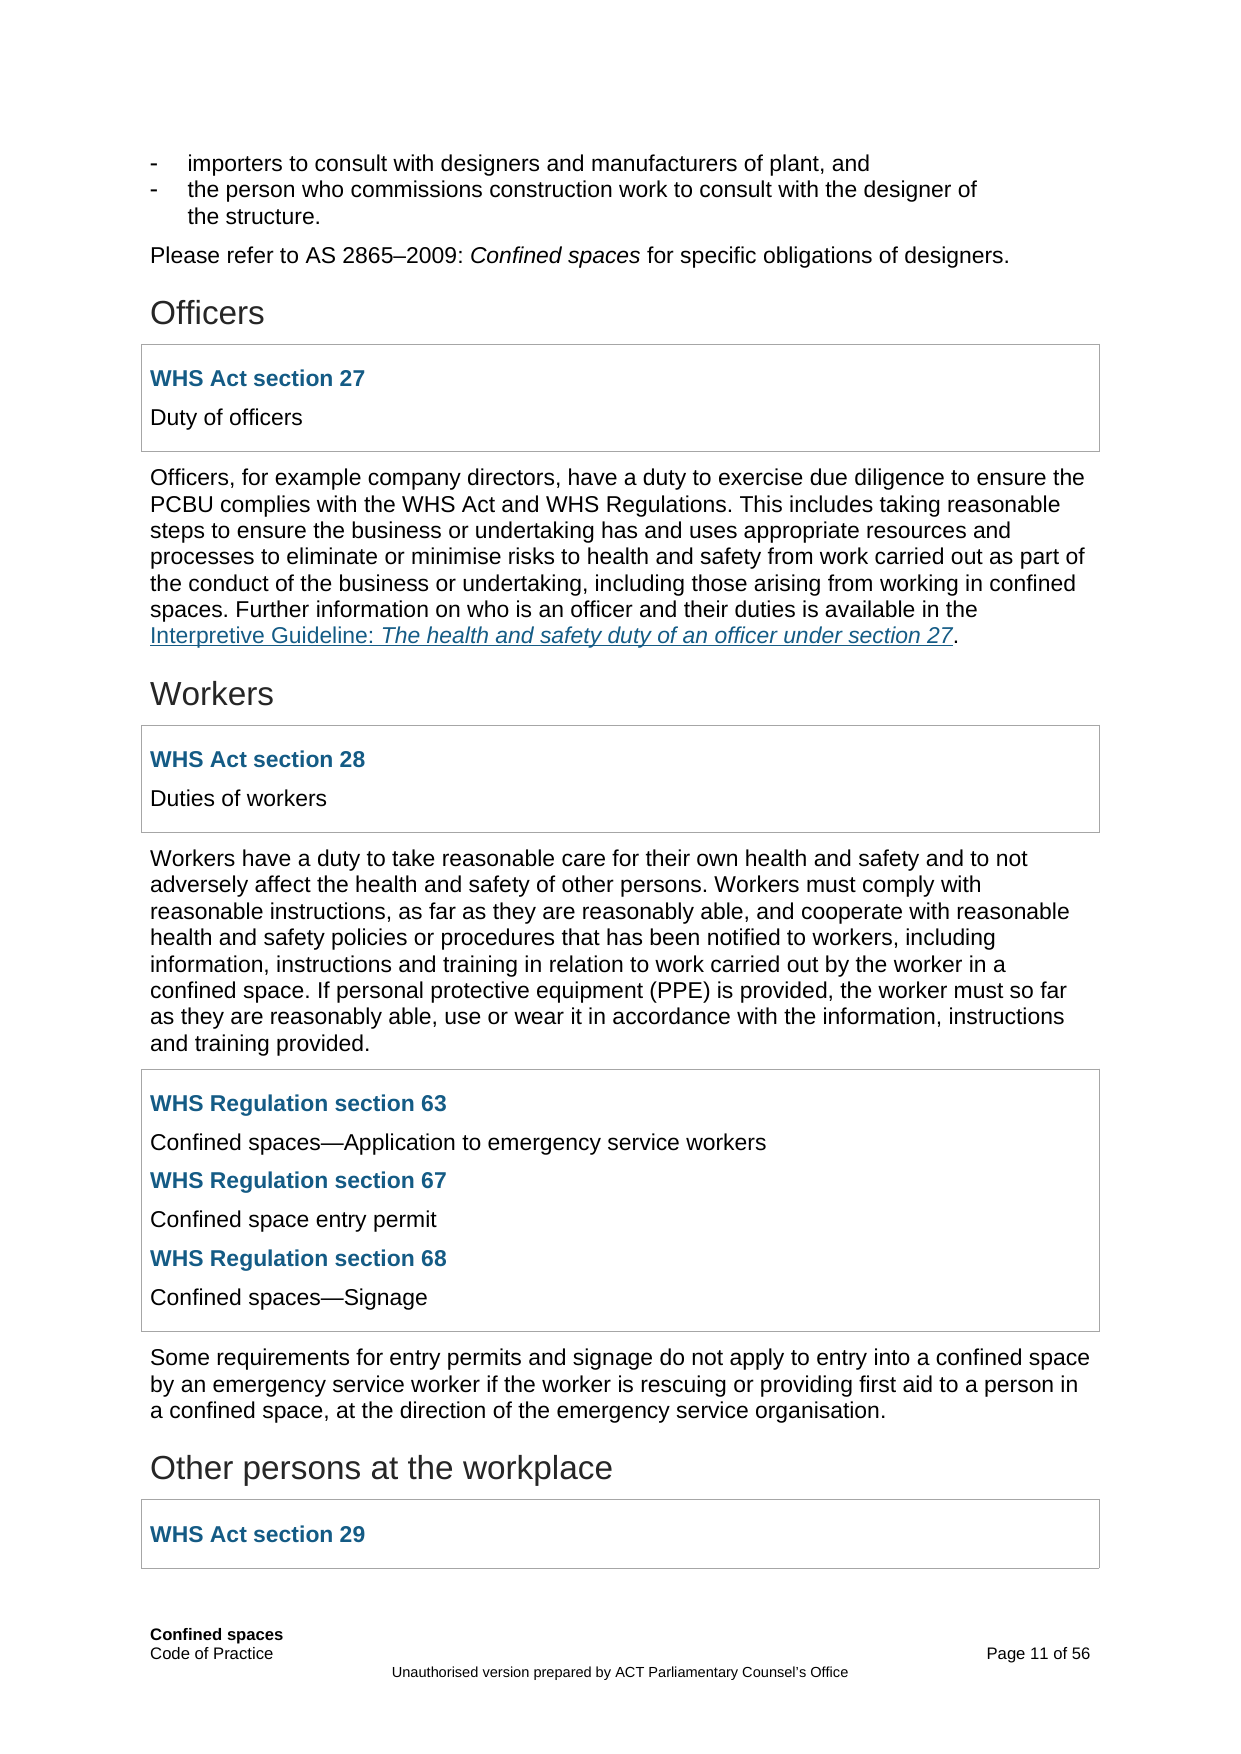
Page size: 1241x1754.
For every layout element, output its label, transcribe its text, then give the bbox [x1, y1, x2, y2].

text Confined spaces—Application to emergency service workers [142, 1107, 1099, 1146]
text WHS Act section 29 [142, 1500, 1099, 1568]
list the person who commissions construction work to consult with the designer of the structure. [150, 176, 1090, 229]
subtitle Other persons at the workplace [150, 1448, 1090, 1487]
list importers to consult with designers and manufacturers of plant, and [150, 150, 1090, 176]
text WHS Regulation section 68 [142, 1224, 1099, 1263]
text Please refer to AS 2865–2009: Confined spaces for specific obligations of designers. [150, 242, 1090, 268]
text Confined spaces—Signage [142, 1263, 1099, 1331]
text Officers, for example company directors, have a duty to exercise due diligence to ensure the PCBU complies with the WHS Act and WHS Regulations. This includes taking reasonable steps to ensure the business or undertaking has and uses appropriate resources and processes to eliminate or minimise risks to health and safety from work carried out as part of the conduct of the business or undertaking, including those arising from working in confined spaces. Further information on who is an officer and their duties is available in the Interpretive Guideline: The health and safety duty of an officer under section 27. [150, 464, 1090, 649]
subtitle Workers [150, 674, 1090, 712]
text Workers have a duty to take reasonable care for their own health and safety and to not adversely affect the health and safety of other persons. Workers must comply with reasonable instructions, as far as they are reasonably able, and cooperate with reasonable health and safety policies or procedures that has been notified to workers, including information, instructions and training in relation to work carried out by the worker in a confined space. If personal protective equipment (PPE) is provided, the worker must so far as they are reasonably able, use or wear it in accordance with the information, instructions and training provided. [150, 845, 1090, 1056]
text Duty of officers [142, 383, 1099, 451]
text Some requirements for entry permits and signage do not apply to entry into a confined space by an emergency service worker if the worker is rescuing or providing first aid to a person in a confined space, at the direction of the emergency service organisation. [150, 1344, 1090, 1423]
text WHS Act section 28 [142, 726, 1099, 763]
subtitle Officers [150, 293, 1090, 331]
text WHS Regulation section 63 [142, 1070, 1099, 1107]
text Confined space entry permit [142, 1185, 1099, 1224]
text WHS Regulation section 67 [142, 1146, 1099, 1185]
text Duties of workers [142, 763, 1099, 832]
text WHS Act section 27 [142, 345, 1099, 383]
